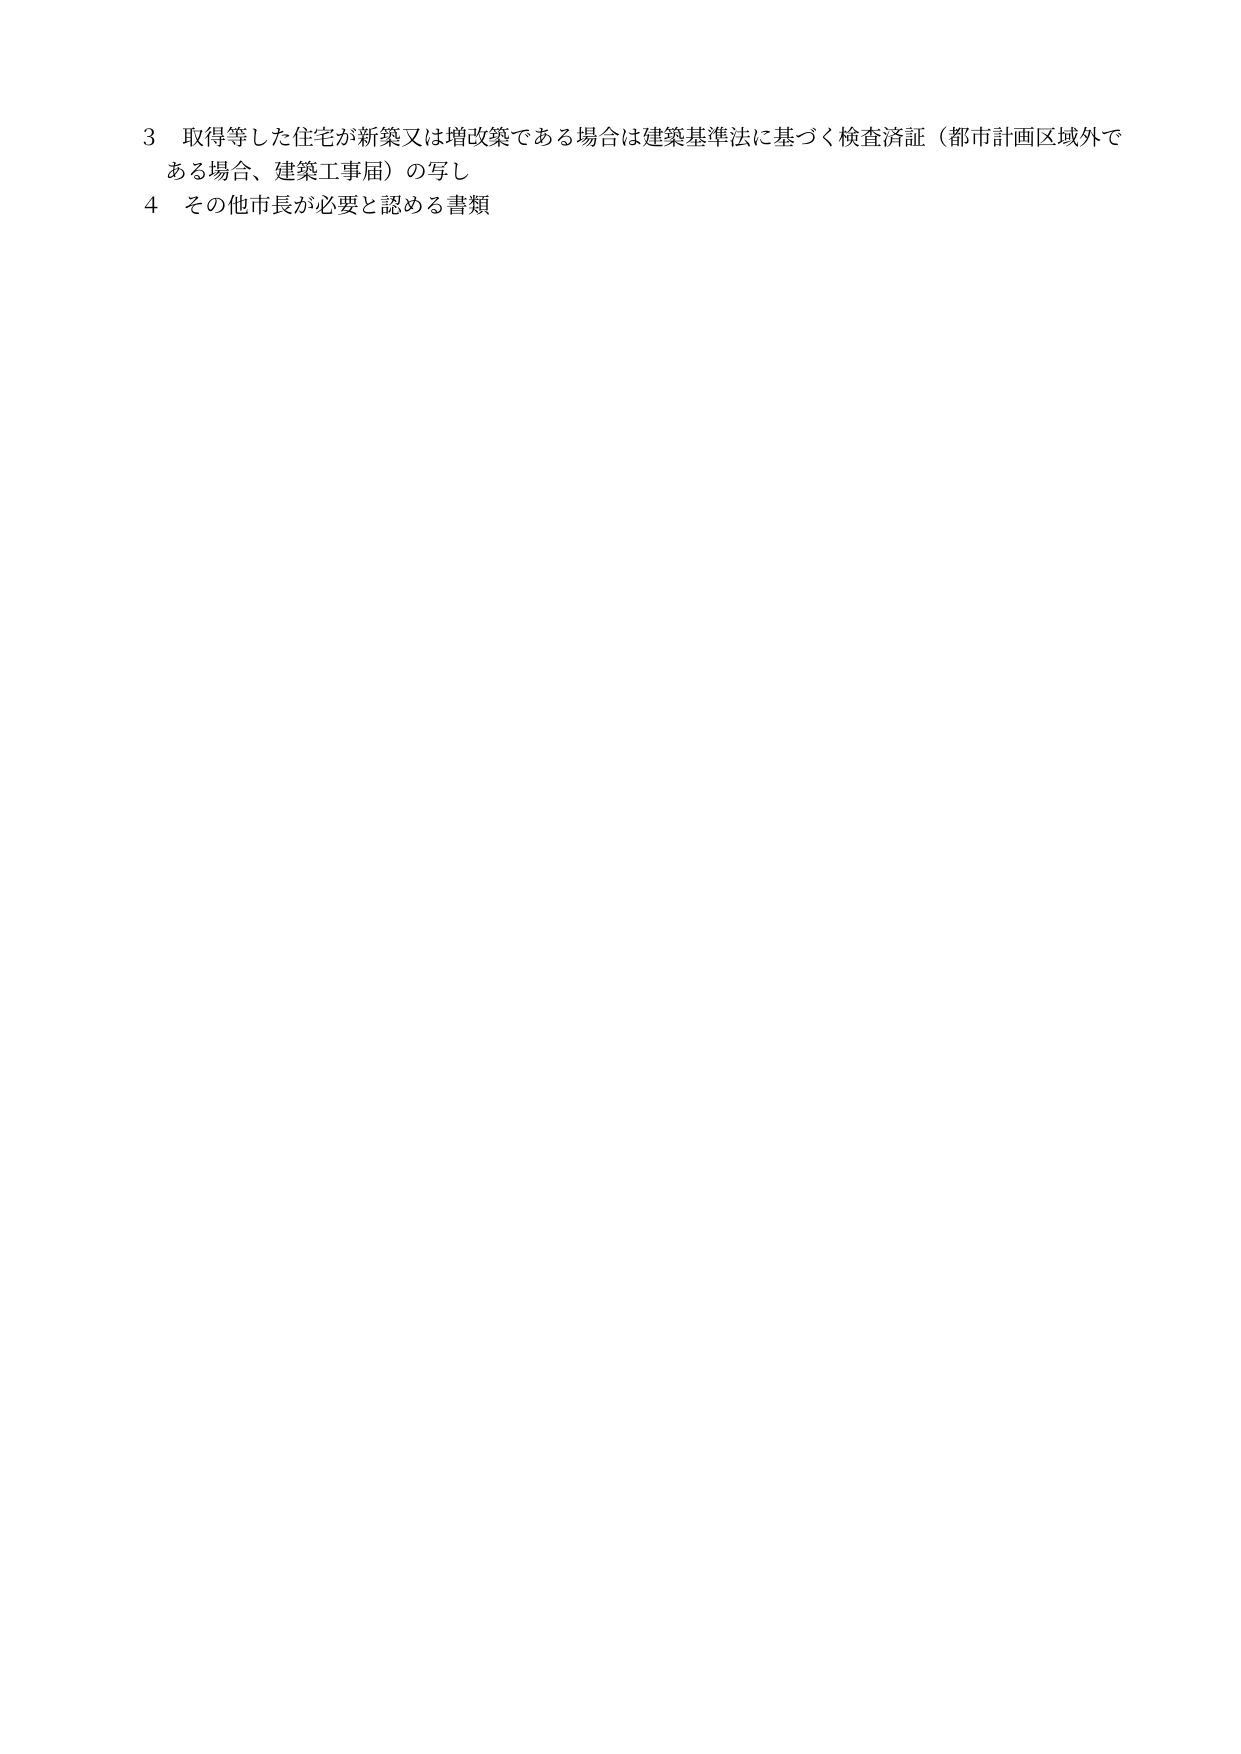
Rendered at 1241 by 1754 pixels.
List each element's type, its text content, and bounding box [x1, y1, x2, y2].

text ４ その他市長が必要と認める書類 [118, 187, 1123, 221]
text ３ 取得等した住宅が新築又は増改築である場合は建築基準法に基づく検査済証（都市計画区域外である場合、建築工事届）の写し [139, 118, 1123, 187]
